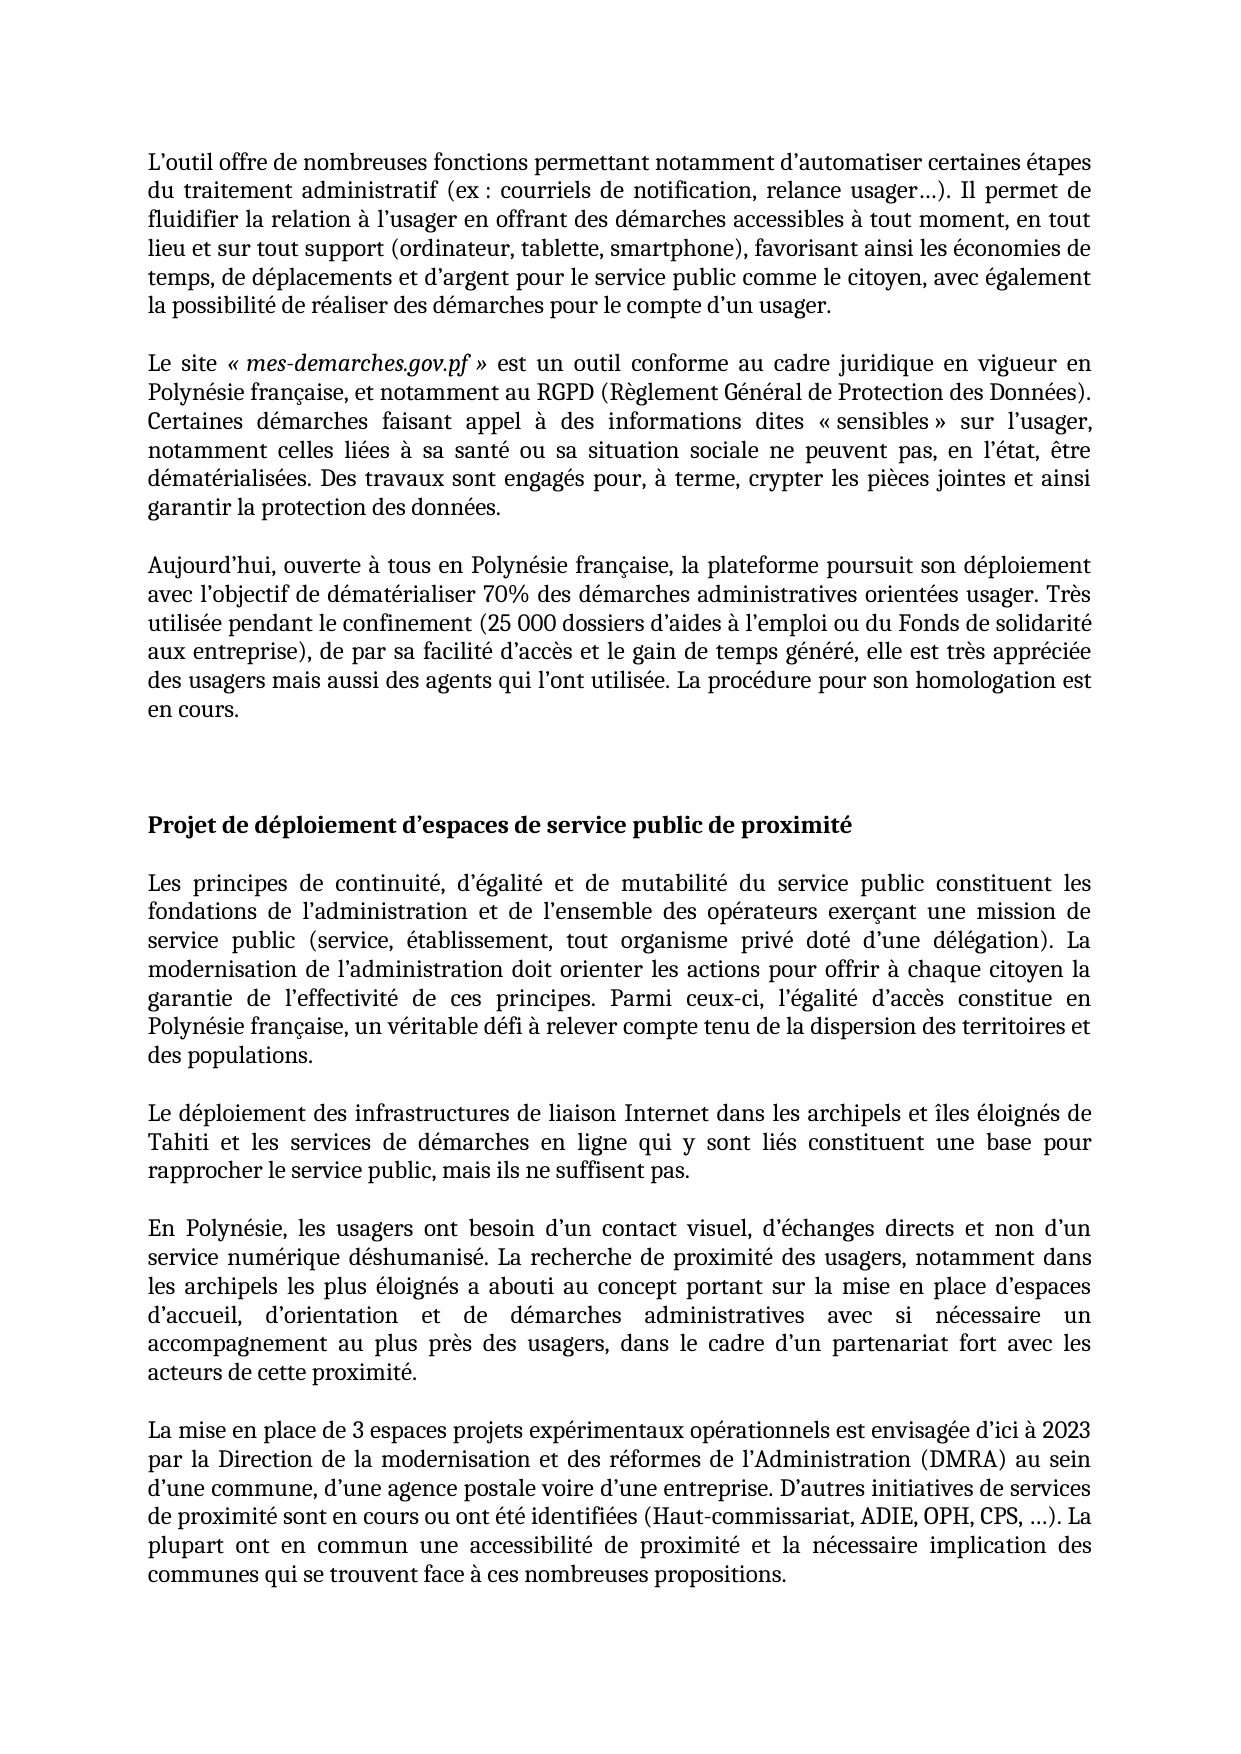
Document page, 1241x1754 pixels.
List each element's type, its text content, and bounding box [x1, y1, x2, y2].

text Le déploiement des infrastructures de liaison Internet dans les archipels et îles éloignés de Tahiti et les services de démarches en ligne qui y sont liés constituent une base pour rapprocher le service public, mais ils ne suffisent pas. [148, 1099, 1093, 1185]
text Projet de déploiement d’espaces de service public de proximité [148, 811, 1093, 839]
text Les principes de continuité, d’égalité et de mutabilité du service public constituent les fondations de l’administration et de l’ensemble des opérateurs exerçant une mission de service public (service, établissement, tout organisme privé doté d’une délégation). La modernisation de l’administration doit orienter les actions pour offrir à chaque citoyen la garantie de l’effectivité de ces principes. Parmi ceux-ci, l’égalité d’accès constitue en Polynésie française, un véritable défi à relever compte tenu de la dispersion des territoires et des populations. [148, 868, 1093, 1070]
text L’outil offre de nombreuses fonctions permettant notamment d’automatiser certaines étapes du traitement administratif (ex : courriels de notification, relance usager…). Il permet de fluidifier la relation à l’usager en offrant des démarches accessibles à tout moment, en tout lieu et sur tout support (ordinateur, tablette, smartphone), favorisant ainsi les économies de temps, de déplacements et d’argent pour le service public comme le citoyen, avec également la possibilité de réaliser des démarches pour le compte d’un usager. [148, 148, 1093, 320]
text En Polynésie, les usagers ont besoin d’un contact visuel, d’échanges directs et non d’un service numérique déshumanisé. La recherche de proximité des usagers, notamment dans les archipels les plus éloignés a abouti au concept portant sur la mise en place d’espaces d’accueil, d’orientation et de démarches administratives avec si nécessaire un accompagnement au plus près des usagers, dans le cadre d’un partenariat fort avec les acteurs de cette proximité. [148, 1214, 1093, 1387]
text Le site « mes-demarches.gov.pf » est un outil conforme au cadre juridique en vigueur en Polynésie française, et notamment au RGPD (Règlement Général de Protection des Données). Certaines démarches faisant appel à des informations dites « sensibles » sur l’usager, notamment celles liées à sa santé ou sa situation sociale ne peuvent pas, en l’état, être dématérialisées. Des travaux sont engagés pour, à terme, crypter les pièces jointes et ainsi garantir la protection des données. [148, 349, 1093, 522]
text La mise en place de 3 espaces projets expérimentaux opérationnels est envisagée d’ici à 2023 par la Direction de la modernisation et des réformes de l’Administration (DMRA) au sein d’une commune, d’une agence postale voire d’une entreprise. D’autres initiatives de services de proximité sont en cours ou ont été identifiées (Haut-commissariat, ADIE, OPH, CPS, …). La plupart ont en commun une accessibilité de proximité et la nécessaire implication des communes qui se trouvent face à ces nombreuses propositions. [148, 1416, 1093, 1588]
text Aujourd’hui, ouverte à tous en Polynésie française, la plateforme poursuit son déploiement avec l’objectif de dématérialiser 70% des démarches administratives orientées usager. Très utilisée pendant le confinement (25 000 dossiers d’aides à l’emploi ou du Fonds de solidarité aux entreprise), de par sa facilité d’accès et le gain de temps généré, elle est très appréciée des usagers mais aussi des agents qui l’ont utilisée. La procédure pour son homologation est en cours. [148, 551, 1093, 723]
